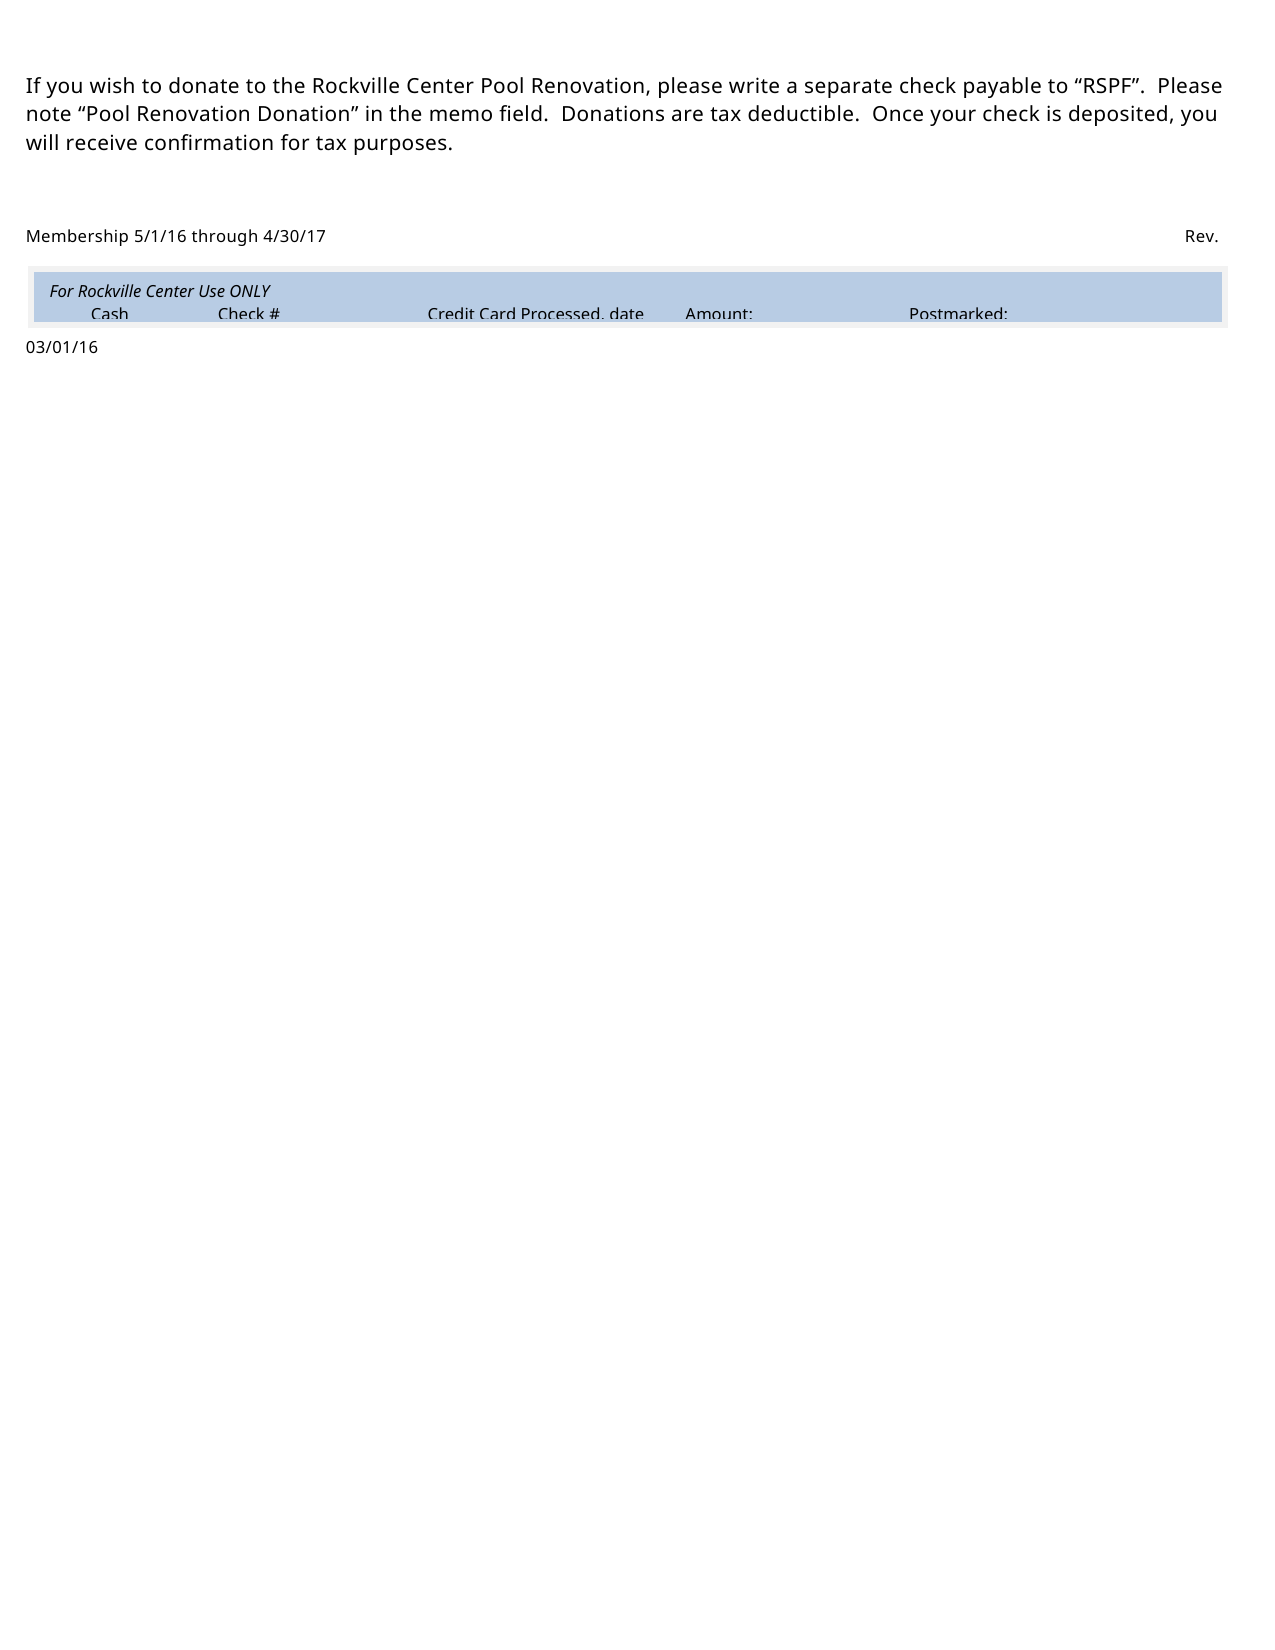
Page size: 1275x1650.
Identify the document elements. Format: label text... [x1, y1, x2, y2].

text If you wish to donate to the Rockville Center Pool Renovation, please write a separate check payable to “RSPF”. Please note “Pool Renovation Donation” in the memo field. Donations are tax deductible. Once your check is deposited, you will receive confirmation for tax purposes. [26, 71, 1249, 156]
text Membership 5/1/16 through 4/30/17 Rev. 03/01/16 [26, 224, 1249, 359]
